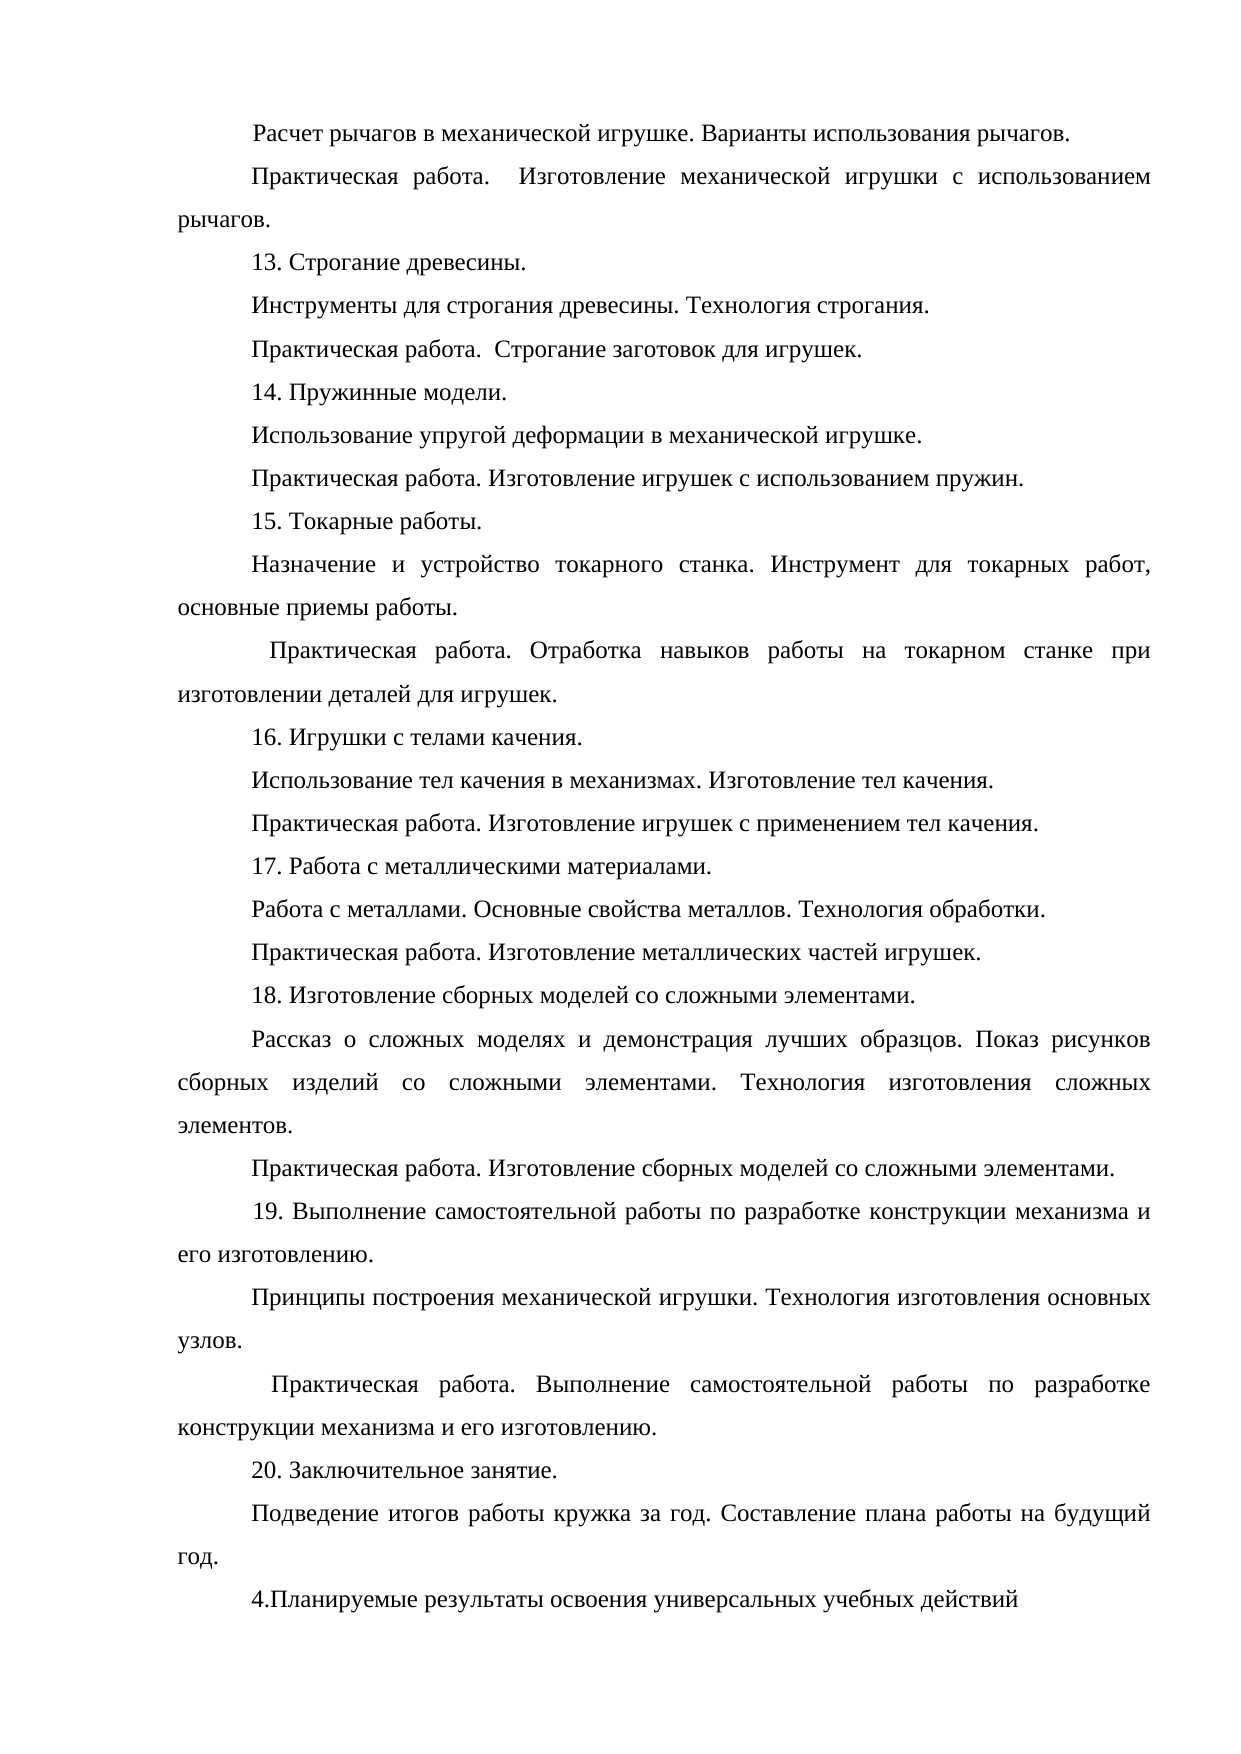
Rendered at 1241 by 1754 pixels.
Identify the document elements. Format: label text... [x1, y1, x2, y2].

text Практическая работа. Изготовление игрушек с использованием пружин. [177, 463, 1152, 492]
text 17. Работа с металлическими материалами. [177, 851, 1152, 880]
text 19. Выполнение самостоятельной работы по разработке конструкции механизма и его изготовлению. [177, 1196, 1152, 1268]
text 18. Изготовление сборных моделей со сложными элементами. [177, 981, 1152, 1009]
text 4.Планируемые результаты освоения универсальных учебных действий [177, 1584, 1152, 1613]
text Практическая работа. Выполнение самостоятельной работы по разработке конструкции механизма и его изготовлению. [177, 1369, 1152, 1441]
text Подведение итогов работы кружка за год. Составление плана работы на будущий год. [177, 1498, 1152, 1570]
text Рассказ о сложных моделях и демонстрация лучших образцов. Показ рисунков сборных изделий со сложными элементами. Технология изготовления сложных элементов. [177, 1024, 1152, 1139]
text Назначение и устройство токарного станка. Инструмент для токарных работ, основные приемы работы. [177, 549, 1152, 621]
text Использование упругой деформации в механической игрушке. [177, 420, 1152, 449]
text 15. Токарные работы. [177, 506, 1152, 535]
text Практическая работа. Изготовление механической игрушки с использованием рычагов. [177, 161, 1152, 233]
text Практическая работа. Отработка навыков работы на токарном станке при изготовлении деталей для игрушек. [177, 636, 1152, 707]
text Практическая работа. Изготовление сборных моделей со сложными элементами. [177, 1153, 1152, 1182]
text 16. Игрушки с телами качения. [177, 722, 1152, 751]
text 14. Пружинные модели. [177, 377, 1152, 406]
text 13. Строгание древесины. [177, 247, 1152, 276]
text Практическая работа. Изготовление игрушек с применением тел качения. [177, 808, 1152, 837]
text 20. Заключительное занятие. [177, 1455, 1152, 1484]
text Практическая работа. Изготовление металлических частей игрушек. [177, 937, 1152, 966]
text Расчет рычагов в механической игрушке. Варианты использования рычагов. [177, 118, 1152, 147]
text Работа с металлами. Основные свойства металлов. Технология обработки. [177, 894, 1152, 923]
text Практическая работа. Строгание заготовок для игрушек. [177, 334, 1152, 362]
text Использование тел качения в механизмах. Изготовление тел качения. [177, 765, 1152, 794]
text Инструменты для строгания древесины. Технология строгания. [177, 291, 1152, 319]
text Принципы построения механической игрушки. Технология изготовления основных узлов. [177, 1282, 1152, 1354]
